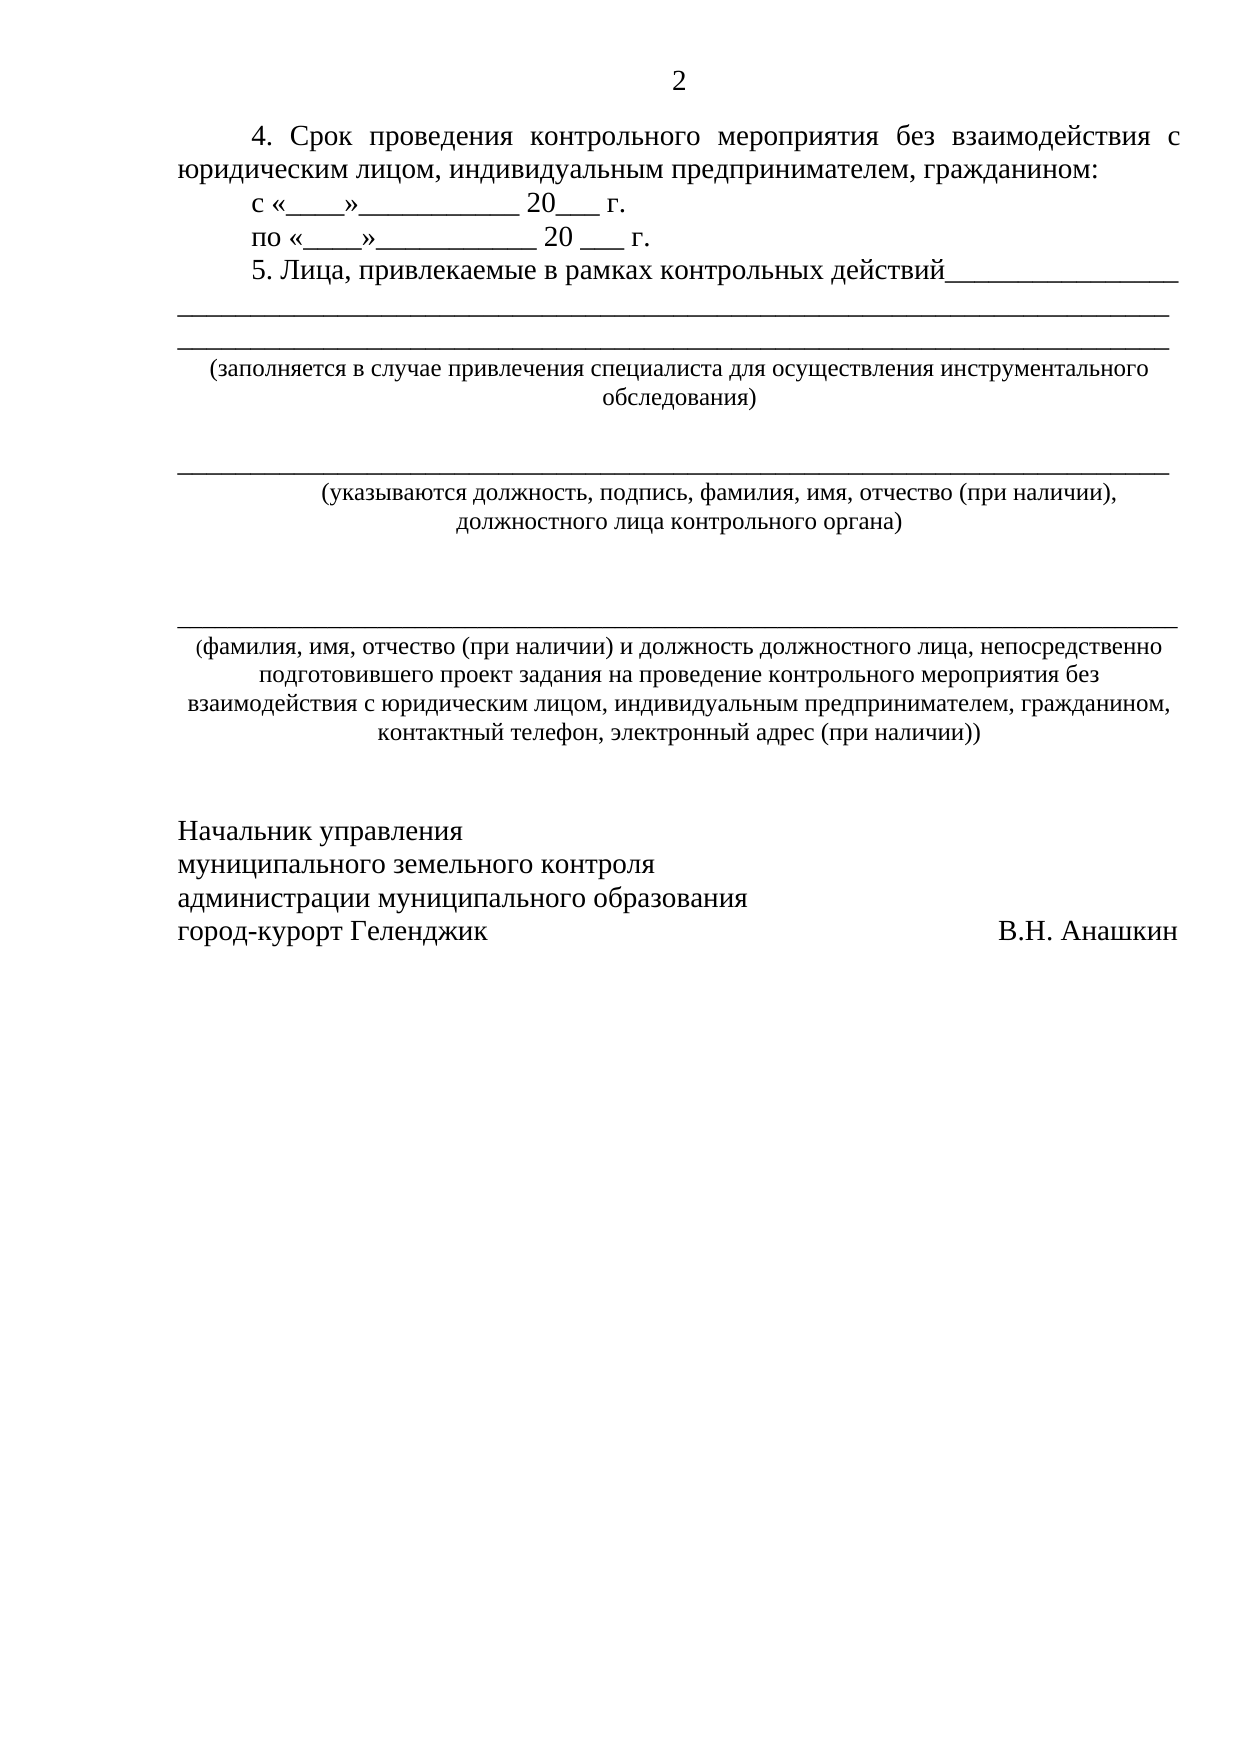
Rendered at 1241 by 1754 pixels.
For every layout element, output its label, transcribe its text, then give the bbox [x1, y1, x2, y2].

text ________________________________________________________________________________________________________________________________________ [177, 286, 1181, 353]
text (заполняется в случае привлечения специалиста для осуществления инструментального обследования) [177, 353, 1181, 410]
text муниципального земельного контроля [177, 846, 1181, 880]
text администрации муниципального образования [177, 880, 1181, 913]
text 5. Лица, привлекаемые в рамках контрольных действий________________ [177, 252, 1181, 286]
text по «____»___________ 20 ___ г. [177, 219, 1181, 252]
text Начальник управления [177, 813, 1181, 846]
text город-курорт Геленджик В.Н. Анашкин [177, 913, 1181, 947]
text ________________________________________________________________________________ [177, 602, 1181, 631]
text с «____»___________ 20___ г. [177, 185, 1181, 219]
text (указываются должность, подпись, фамилия, имя, отчество (при наличии), должностного лица контрольного органа) [177, 477, 1181, 535]
text ____________________________________________________________________ [177, 444, 1181, 477]
text (фамилия, имя, отчество (при наличии) и должность должностного лица, непосредственно подготовившего проект задания на проведение контрольного мероприятия без взаимодействия с юридическим лицом, индивидуальным предпринимателем, гражданином, контактный телефон, электронный адрес (при наличии)) [177, 631, 1181, 746]
text 4. Срок проведения контрольного мероприятия без взаимодействия с юридическим лицом, индивидуальным предпринимателем, гражданином: [177, 118, 1181, 185]
